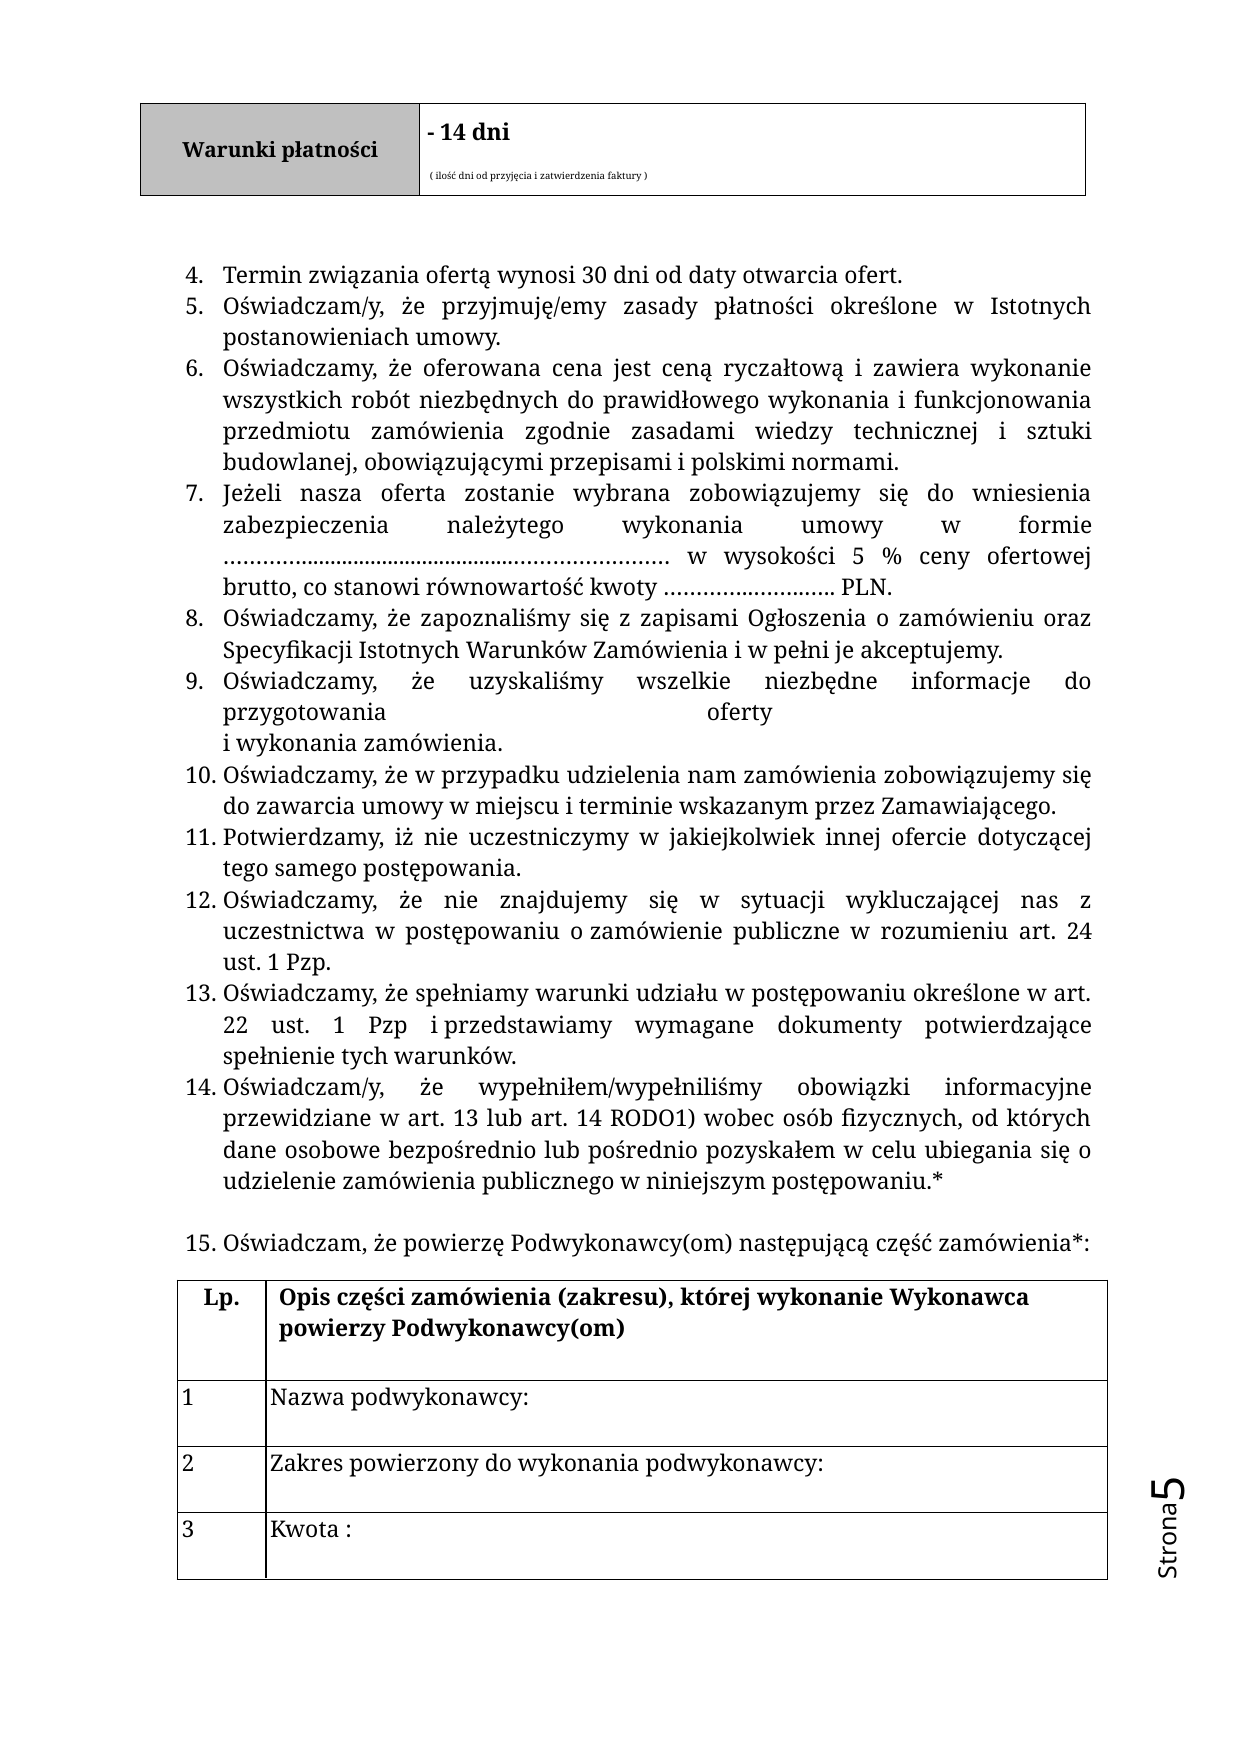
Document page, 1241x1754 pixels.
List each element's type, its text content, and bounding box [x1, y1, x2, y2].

table_cell 3 [178, 1513, 265, 1578]
list Jeżeli nasza oferta zostanie wybrana zobowiązujemy się do wniesienia zabezpieczenia należytego wykonania umowy w formie ………….....................................…………………… w wysokości 5 % ceny ofertowej brutto, co stanowi równowartość kwoty …………..……..….. PLN. [185, 477, 1093, 602]
list Oświadczamy, że zapoznaliśmy się z zapisami Ogłoszenia o zamówieniu oraz Specyfikacji Istotnych Warunków Zamówienia i w pełni je akceptujemy. [185, 602, 1093, 665]
list Oświadczam, że powierzę Podwykonawcy(om) następującą część zamówienia*: [185, 1227, 1093, 1258]
table_cell Warunki płatności [141, 104, 419, 195]
table_header Opis części zamówienia (zakresu), której wykonanie Wykonawca powierzy Podwykonawcy(om) [267, 1281, 1107, 1379]
table_cell Nazwa podwykonawcy: [267, 1381, 1107, 1446]
list Oświadczamy, że nie znajdujemy się w sytuacji wykluczającej nas z uczestnictwa w postępowaniu o zamówienie publiczne w rozumieniu art. 24 ust. 1 Pzp. [185, 883, 1093, 977]
list Termin związania ofertą wynosi 30 dni od daty otwarcia ofert. [185, 258, 1093, 290]
list Oświadczamy, że spełniamy warunki udziału w postępowaniu określone w art. 22 ust. 1 Pzp i przedstawiamy wymagane dokumenty potwierdzające spełnienie tych warunków. [185, 977, 1093, 1071]
list Oświadczamy, że oferowana cena jest ceną ryczałtową i zawiera wykonanie wszystkich robót niezbędnych do prawidłowego wykonania i funkcjonowania przedmiotu zamówienia zgodnie zasadami wiedzy technicznej i sztuki budowlanej, obowiązującymi przepisami i polskimi normami. [185, 352, 1093, 477]
table_cell 2 [178, 1447, 265, 1512]
table_cell - 14 dni ( ilość dni od przyjęcia i zatwierdzenia faktury ) [420, 104, 1085, 195]
list Oświadczam/y, że wypełniłem/wypełniliśmy obowiązki informacyjne przewidziane w art. 13 lub art. 14 RODO1) wobec osób fizycznych, od których dane osobowe bezpośrednio lub pośrednio pozyskałem w celu ubiegania się o udzielenie zamówienia publicznego w niniejszym postępowaniu.* [185, 1071, 1093, 1196]
table_cell 1 [178, 1381, 265, 1446]
list Potwierdzamy, iż nie uczestniczymy w jakiejkolwiek innej ofercie dotyczącej tego samego postępowania. [185, 821, 1093, 883]
list Oświadczam/y, że przyjmuję/emy zasady płatności określone w Istotnych postanowieniach umowy. [185, 290, 1093, 352]
table_header Lp. [178, 1281, 265, 1379]
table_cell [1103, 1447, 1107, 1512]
list Oświadczamy, że w przypadku udzielenia nam zamówienia zobowiązujemy się do zawarcia umowy w miejscu i terminie wskazanym przez Zamawiającego. [185, 758, 1093, 821]
list Oświadczamy, że uzyskaliśmy wszelkie niezbędne informacje do przygotowania oferty i wykonania zamówienia. [185, 665, 1093, 758]
table_cell Kwota : [267, 1513, 1107, 1578]
